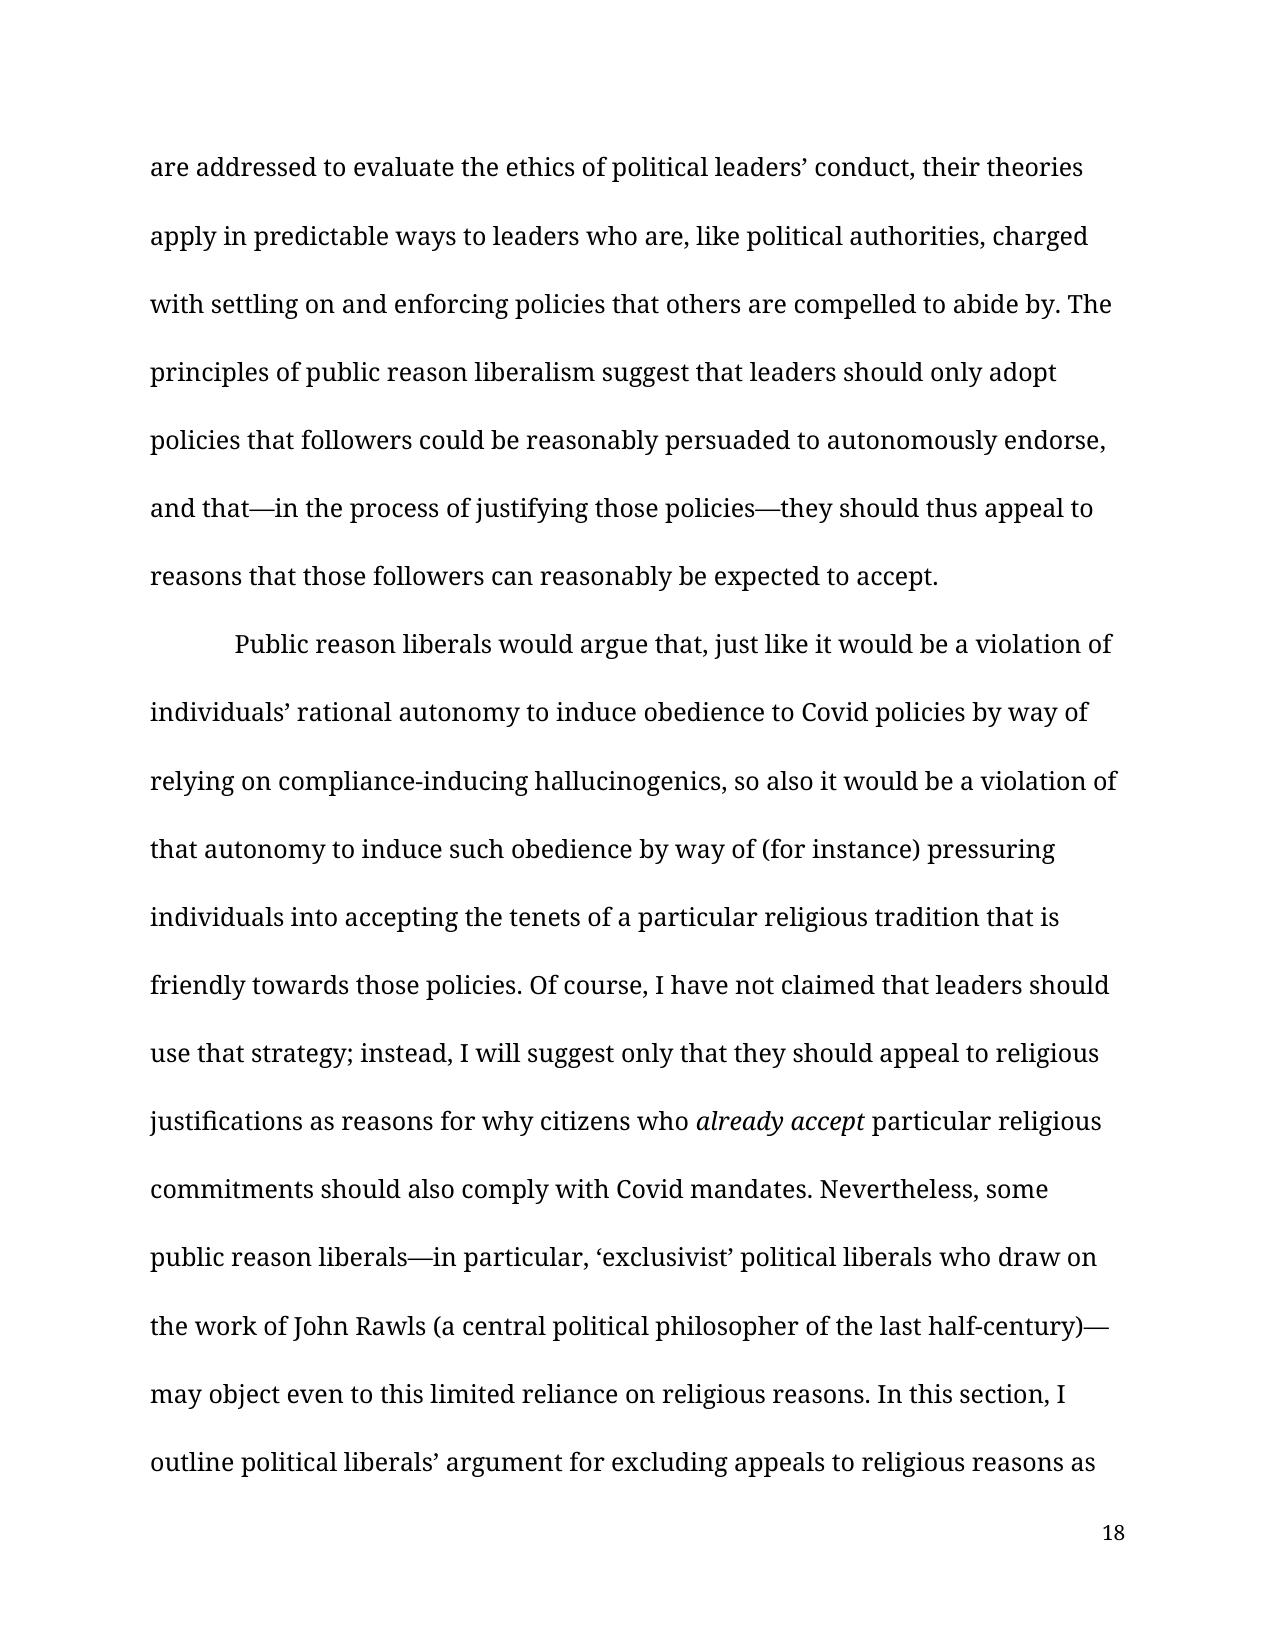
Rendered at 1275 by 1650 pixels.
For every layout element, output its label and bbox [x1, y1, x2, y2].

text [150, 150, 1125, 593]
text [150, 627, 1125, 1478]
